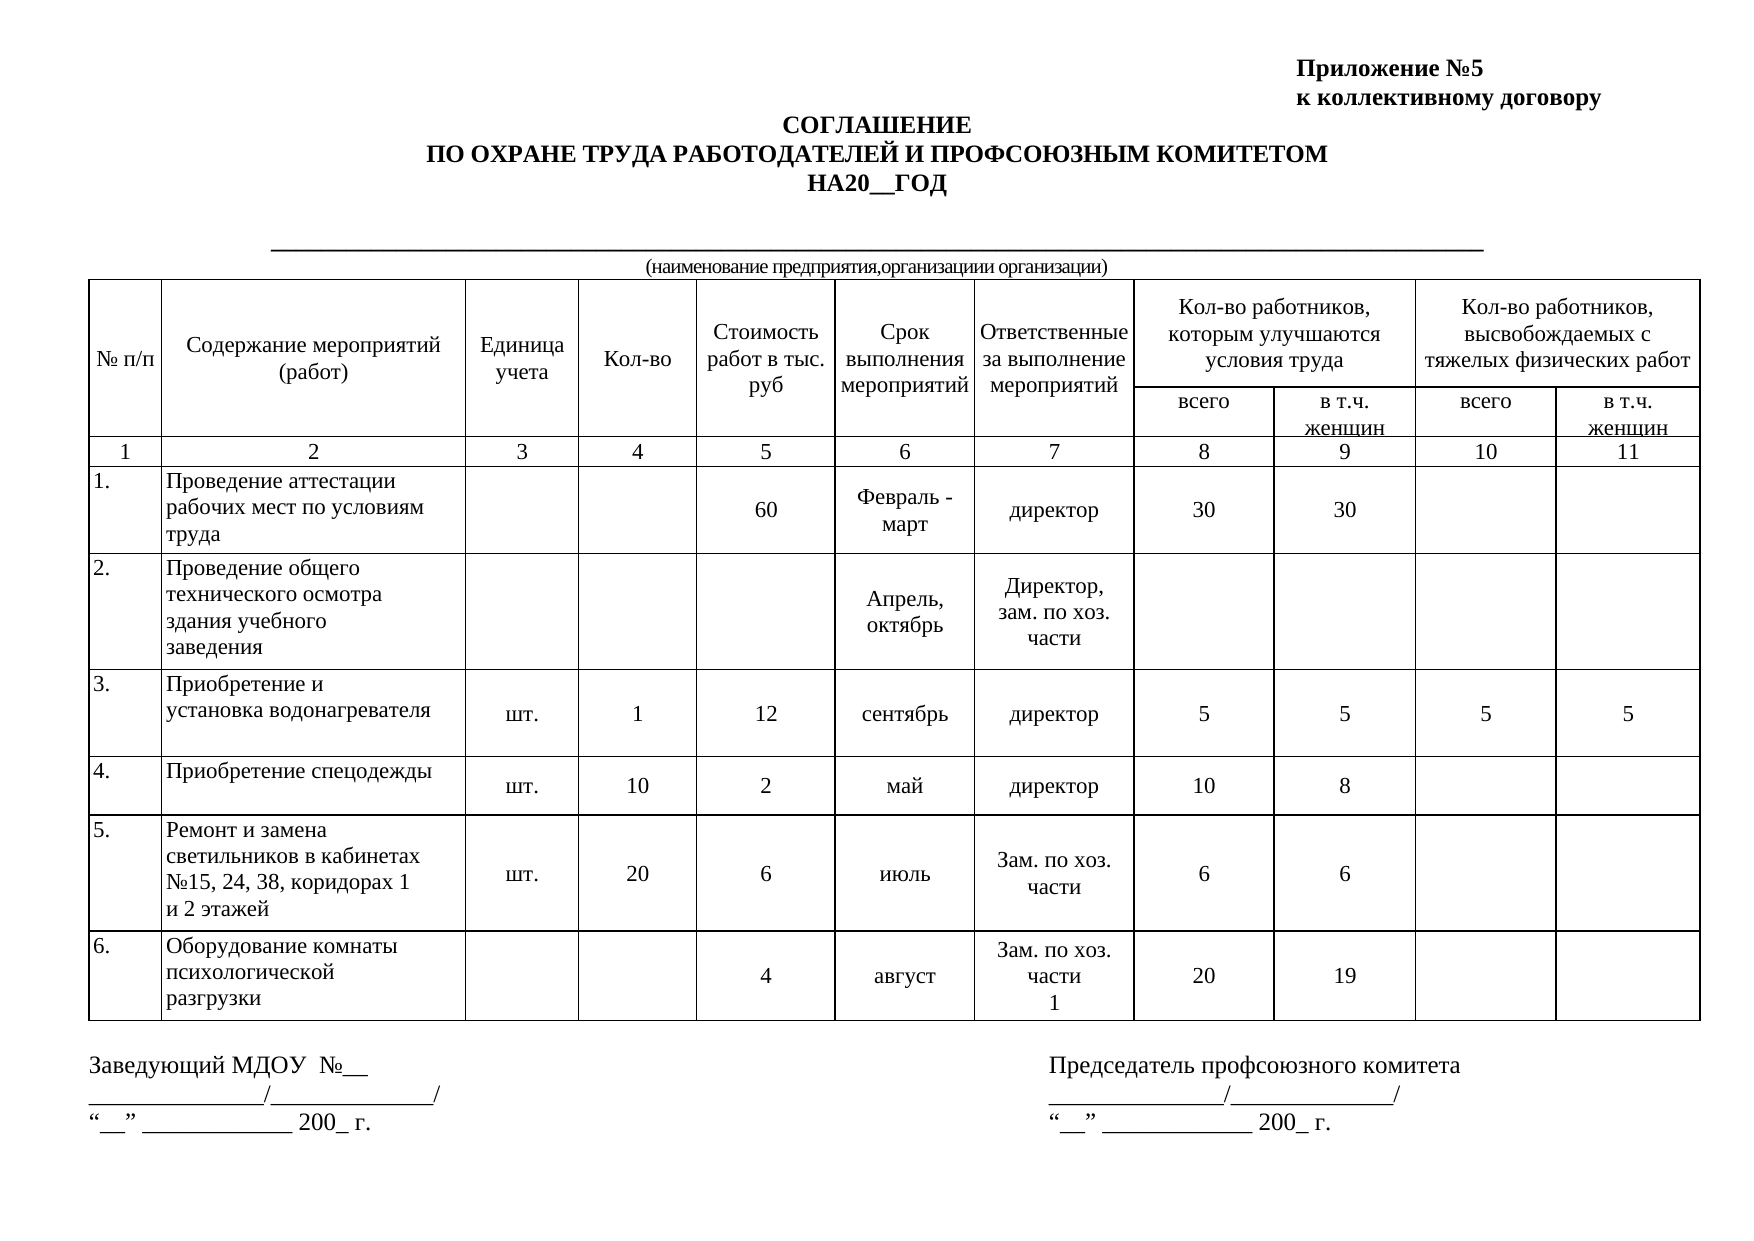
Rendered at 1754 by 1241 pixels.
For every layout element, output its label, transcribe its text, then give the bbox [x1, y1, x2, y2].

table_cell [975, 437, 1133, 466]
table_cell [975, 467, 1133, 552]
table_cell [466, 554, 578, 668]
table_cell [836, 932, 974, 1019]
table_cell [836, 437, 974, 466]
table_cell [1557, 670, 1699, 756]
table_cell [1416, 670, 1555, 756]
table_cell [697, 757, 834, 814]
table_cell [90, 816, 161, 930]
text ПО ОХРАНЕ ТРУДА РАБОТОДАТЕЛЕЙ И ПРОФСОЮЗНЫМ КОМИТЕТОМ [89, 139, 1665, 168]
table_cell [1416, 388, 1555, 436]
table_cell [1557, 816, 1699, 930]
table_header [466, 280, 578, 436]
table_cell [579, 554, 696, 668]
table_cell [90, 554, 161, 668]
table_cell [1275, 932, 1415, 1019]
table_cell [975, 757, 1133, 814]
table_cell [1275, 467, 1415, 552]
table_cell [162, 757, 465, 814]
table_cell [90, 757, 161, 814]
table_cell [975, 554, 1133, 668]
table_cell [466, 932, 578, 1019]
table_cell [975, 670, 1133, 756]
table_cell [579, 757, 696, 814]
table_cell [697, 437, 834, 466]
text НА20__ГОД [89, 168, 1665, 197]
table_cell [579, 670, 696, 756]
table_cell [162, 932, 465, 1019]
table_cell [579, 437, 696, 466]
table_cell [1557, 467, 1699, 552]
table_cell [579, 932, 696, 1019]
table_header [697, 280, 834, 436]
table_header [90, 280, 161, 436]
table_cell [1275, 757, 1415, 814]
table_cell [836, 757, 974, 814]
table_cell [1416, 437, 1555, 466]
text ______________/_____________/ ______________/_____________/ [89, 1079, 1665, 1107]
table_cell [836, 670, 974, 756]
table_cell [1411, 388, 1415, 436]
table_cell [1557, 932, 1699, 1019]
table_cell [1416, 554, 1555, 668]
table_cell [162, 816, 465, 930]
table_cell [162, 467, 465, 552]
text Приложение №5 [89, 53, 1665, 82]
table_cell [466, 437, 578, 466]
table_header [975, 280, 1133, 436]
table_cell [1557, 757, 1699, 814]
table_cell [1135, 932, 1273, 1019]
text Заведующий МДОУ №__ Председатель профсоюзного комитета [89, 1050, 1665, 1079]
text _________________________________________________________________________________________________ [89, 226, 1665, 254]
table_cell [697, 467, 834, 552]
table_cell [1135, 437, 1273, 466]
text СОГЛАШЕНИЕ [89, 111, 1665, 139]
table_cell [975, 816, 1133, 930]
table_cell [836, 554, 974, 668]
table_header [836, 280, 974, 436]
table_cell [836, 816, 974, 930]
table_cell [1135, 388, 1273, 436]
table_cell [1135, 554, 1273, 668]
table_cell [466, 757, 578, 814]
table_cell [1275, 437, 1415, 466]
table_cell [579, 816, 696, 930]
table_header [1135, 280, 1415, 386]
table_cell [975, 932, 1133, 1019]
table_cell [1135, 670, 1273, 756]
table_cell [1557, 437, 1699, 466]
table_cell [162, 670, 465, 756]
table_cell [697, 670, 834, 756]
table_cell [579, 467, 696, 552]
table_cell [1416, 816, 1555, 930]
text (наименование предприятия,организациии организации) [89, 254, 1665, 278]
text “__” ____________ 200_ г. “__” ____________ 200_ г. [89, 1107, 1665, 1136]
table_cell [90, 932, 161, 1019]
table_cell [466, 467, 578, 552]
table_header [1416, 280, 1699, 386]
text к коллективному договору [89, 82, 1665, 111]
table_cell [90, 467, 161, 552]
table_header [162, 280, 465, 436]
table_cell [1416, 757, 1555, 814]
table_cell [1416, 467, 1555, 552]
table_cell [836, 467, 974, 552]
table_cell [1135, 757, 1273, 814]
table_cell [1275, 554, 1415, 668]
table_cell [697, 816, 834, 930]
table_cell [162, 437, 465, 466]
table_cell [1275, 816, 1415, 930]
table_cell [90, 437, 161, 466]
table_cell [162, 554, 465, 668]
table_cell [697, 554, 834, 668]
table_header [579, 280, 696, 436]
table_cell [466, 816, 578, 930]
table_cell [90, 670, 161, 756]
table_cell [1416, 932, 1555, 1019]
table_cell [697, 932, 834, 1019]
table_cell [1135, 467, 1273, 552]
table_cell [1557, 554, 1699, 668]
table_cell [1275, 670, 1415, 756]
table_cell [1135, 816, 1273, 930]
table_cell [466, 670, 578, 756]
